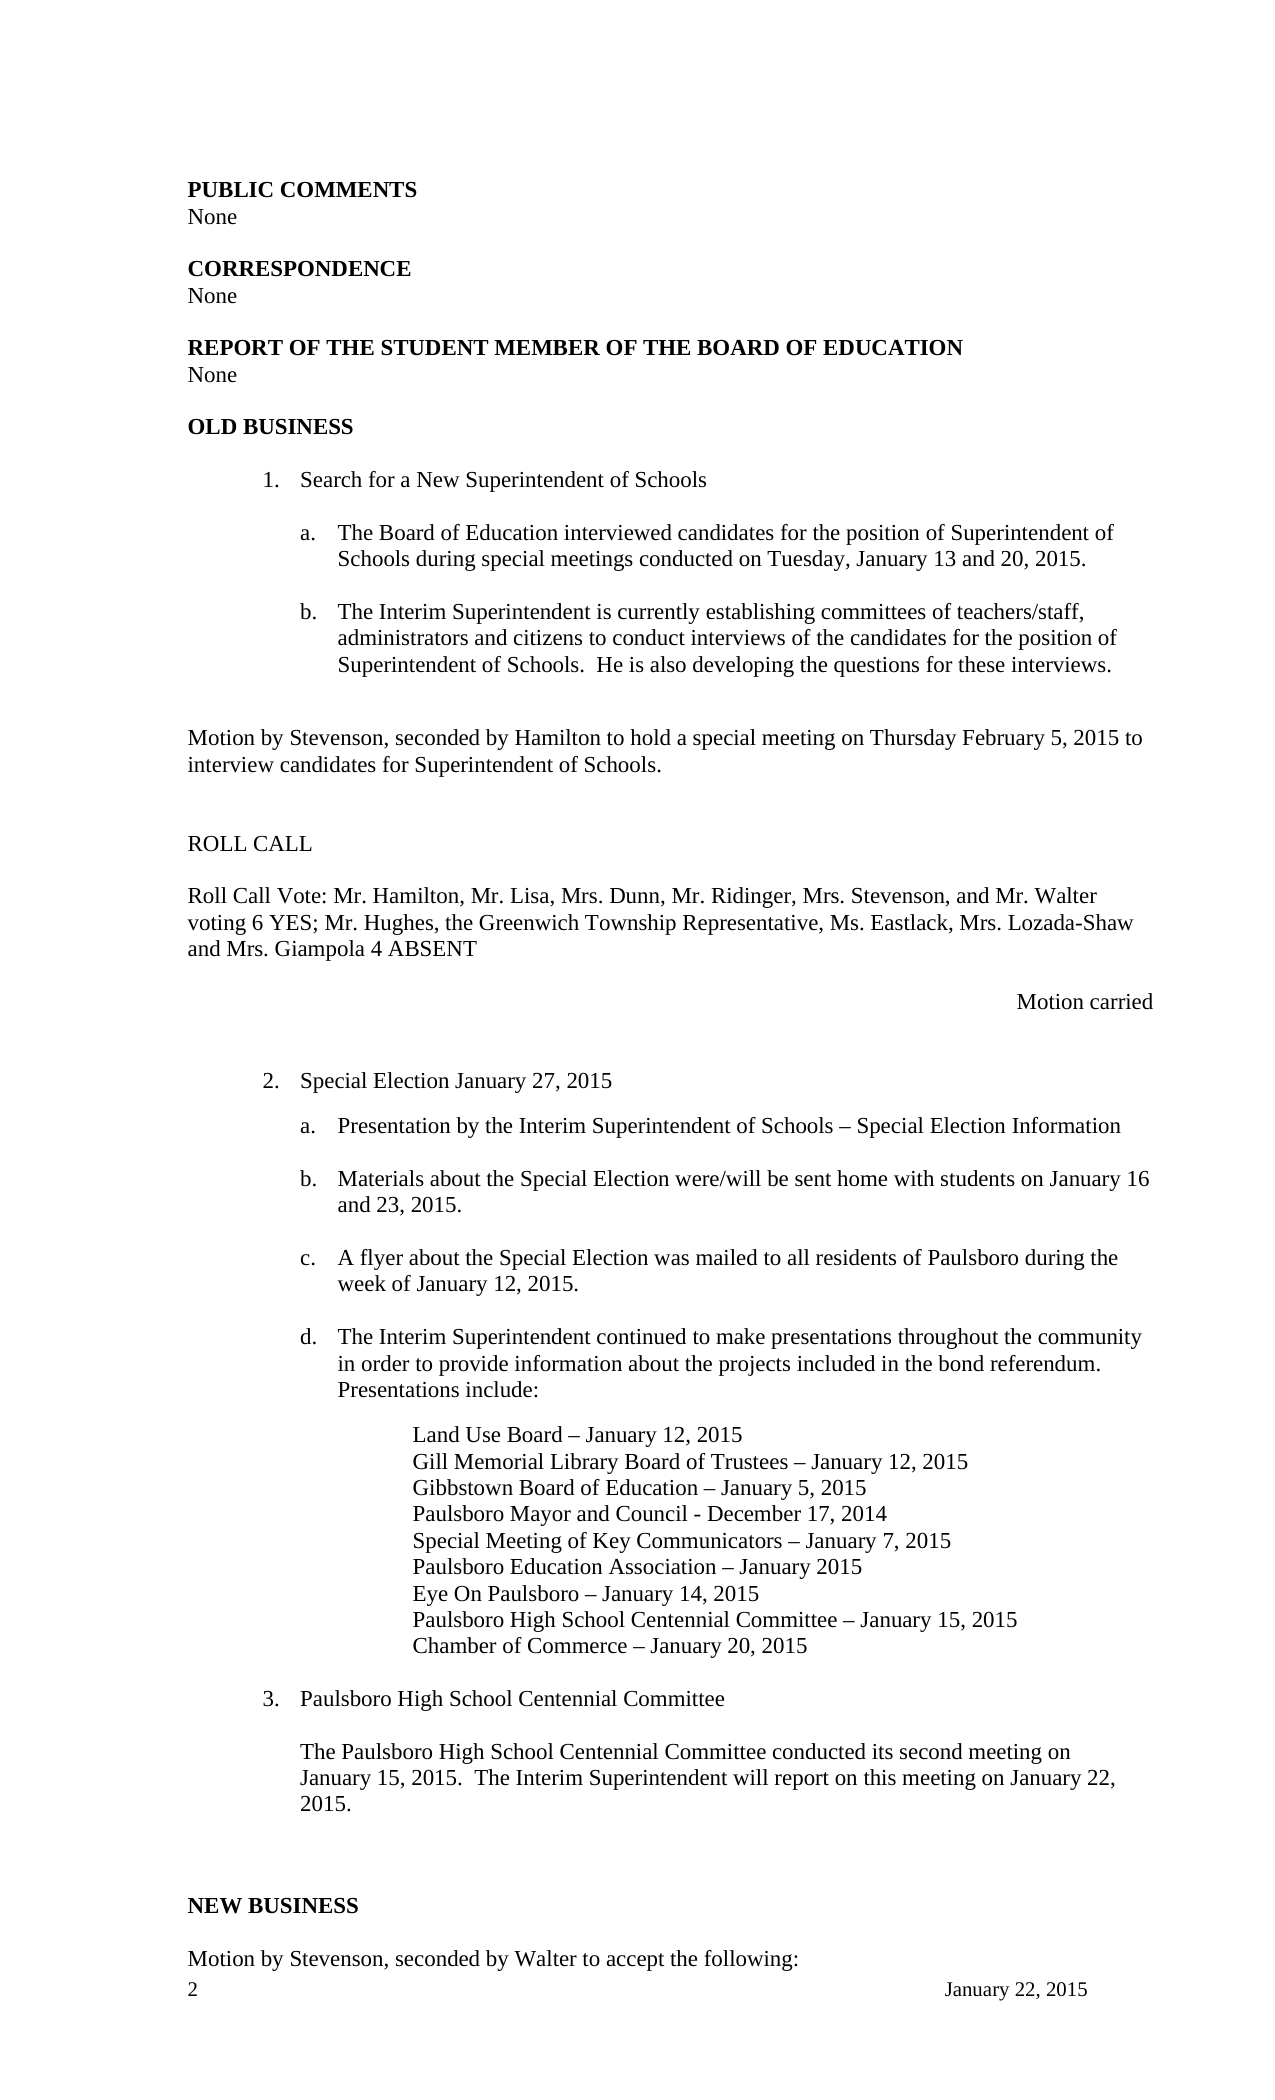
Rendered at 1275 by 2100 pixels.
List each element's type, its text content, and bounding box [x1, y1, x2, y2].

text None [187, 361, 1153, 387]
text None [187, 203, 1153, 229]
list Materials about the Special Election were/will be sent home with students on January 16 and 23, 2015. [300, 1165, 1153, 1218]
list The Paulsboro High School Centennial Committee conducted its second meeting on [300, 1738, 1153, 1764]
list Special Meeting of Key Communicators – January 7, 2015 [356, 1527, 1153, 1553]
list Gill Memorial Library Board of Trustees – January 12, 2015 [356, 1448, 1153, 1474]
text Motion by Stevenson, seconded by Hamilton to hold a special meeting on Thursday February 5, 2015 to interview candidates for Superintendent of Schools. [187, 724, 1153, 777]
list A flyer about the Special Election was mailed to all residents of Paulsboro during the week of January 12, 2015. [300, 1244, 1153, 1297]
list Land Use Board – January 12, 2015 [356, 1421, 1153, 1448]
text Roll Call Vote: Mr. Hamilton, Mr. Lisa, Mrs. Dunn, Mr. Ridinger, Mrs. Stevenson, and Mr. Walter voting 6 YES; Mr. Hughes, the Greenwich Township Representative, Ms. Eastlack, Mrs. Lozada-Shaw and Mrs. Giampola 4 ABSENT [187, 882, 1153, 961]
list The Interim Superintendent is currently establishing committees of teachers/staff, administrators and citizens to conduct interviews of the candidates for the position of Superintendent of Schools. He is also developing the questions for these interviews. [300, 598, 1153, 677]
list Presentation by the Interim Superintendent of Schools – Special Election Information [300, 1112, 1153, 1139]
list The Interim Superintendent continued to make presentations throughout the community in order to provide information about the projects included in the bond referendum. Presentations include: [300, 1323, 1153, 1402]
list Chamber of Commerce – January 20, 2015 [356, 1632, 1153, 1659]
list Search for a New Superintendent of Schools [262, 466, 1153, 493]
list Gibbstown Board of Education – January 5, 2015 [356, 1474, 1153, 1501]
text Motion carried [187, 988, 1153, 1014]
text CORRESPONDENCE [187, 255, 1153, 282]
list January 15, 2015. The Interim Superintendent will report on this meeting on January 22, 2015. [300, 1764, 1153, 1817]
text REPORT OF THE STUDENT MEMBER OF THE BOARD OF EDUCATION [187, 334, 1153, 361]
list Paulsboro High School Centennial Committee – January 15, 2015 [356, 1606, 1153, 1632]
list Paulsboro Mayor and Council - December 17, 2014 [356, 1501, 1153, 1527]
text None [187, 282, 1153, 308]
list Special Election January 27, 2015 [262, 1067, 1153, 1093]
text NEW BUSINESS [187, 1892, 1153, 1918]
text Motion by Stevenson, seconded by Walter to accept the following: [187, 1945, 1153, 1971]
list The Board of Education interviewed candidates for the position of Superintendent of Schools during special meetings conducted on Tuesday, January 13 and 20, 2015. [300, 519, 1153, 572]
text OLD BUSINESS [187, 413, 1153, 440]
list Paulsboro Education Association – January 2015 [356, 1553, 1153, 1579]
text ROLL CALL [187, 830, 1153, 856]
list Eye On Paulsboro – January 14, 2015 [356, 1579, 1153, 1606]
text PUBLIC COMMENTS [187, 176, 1153, 203]
list Paulsboro High School Centennial Committee [262, 1685, 1153, 1711]
